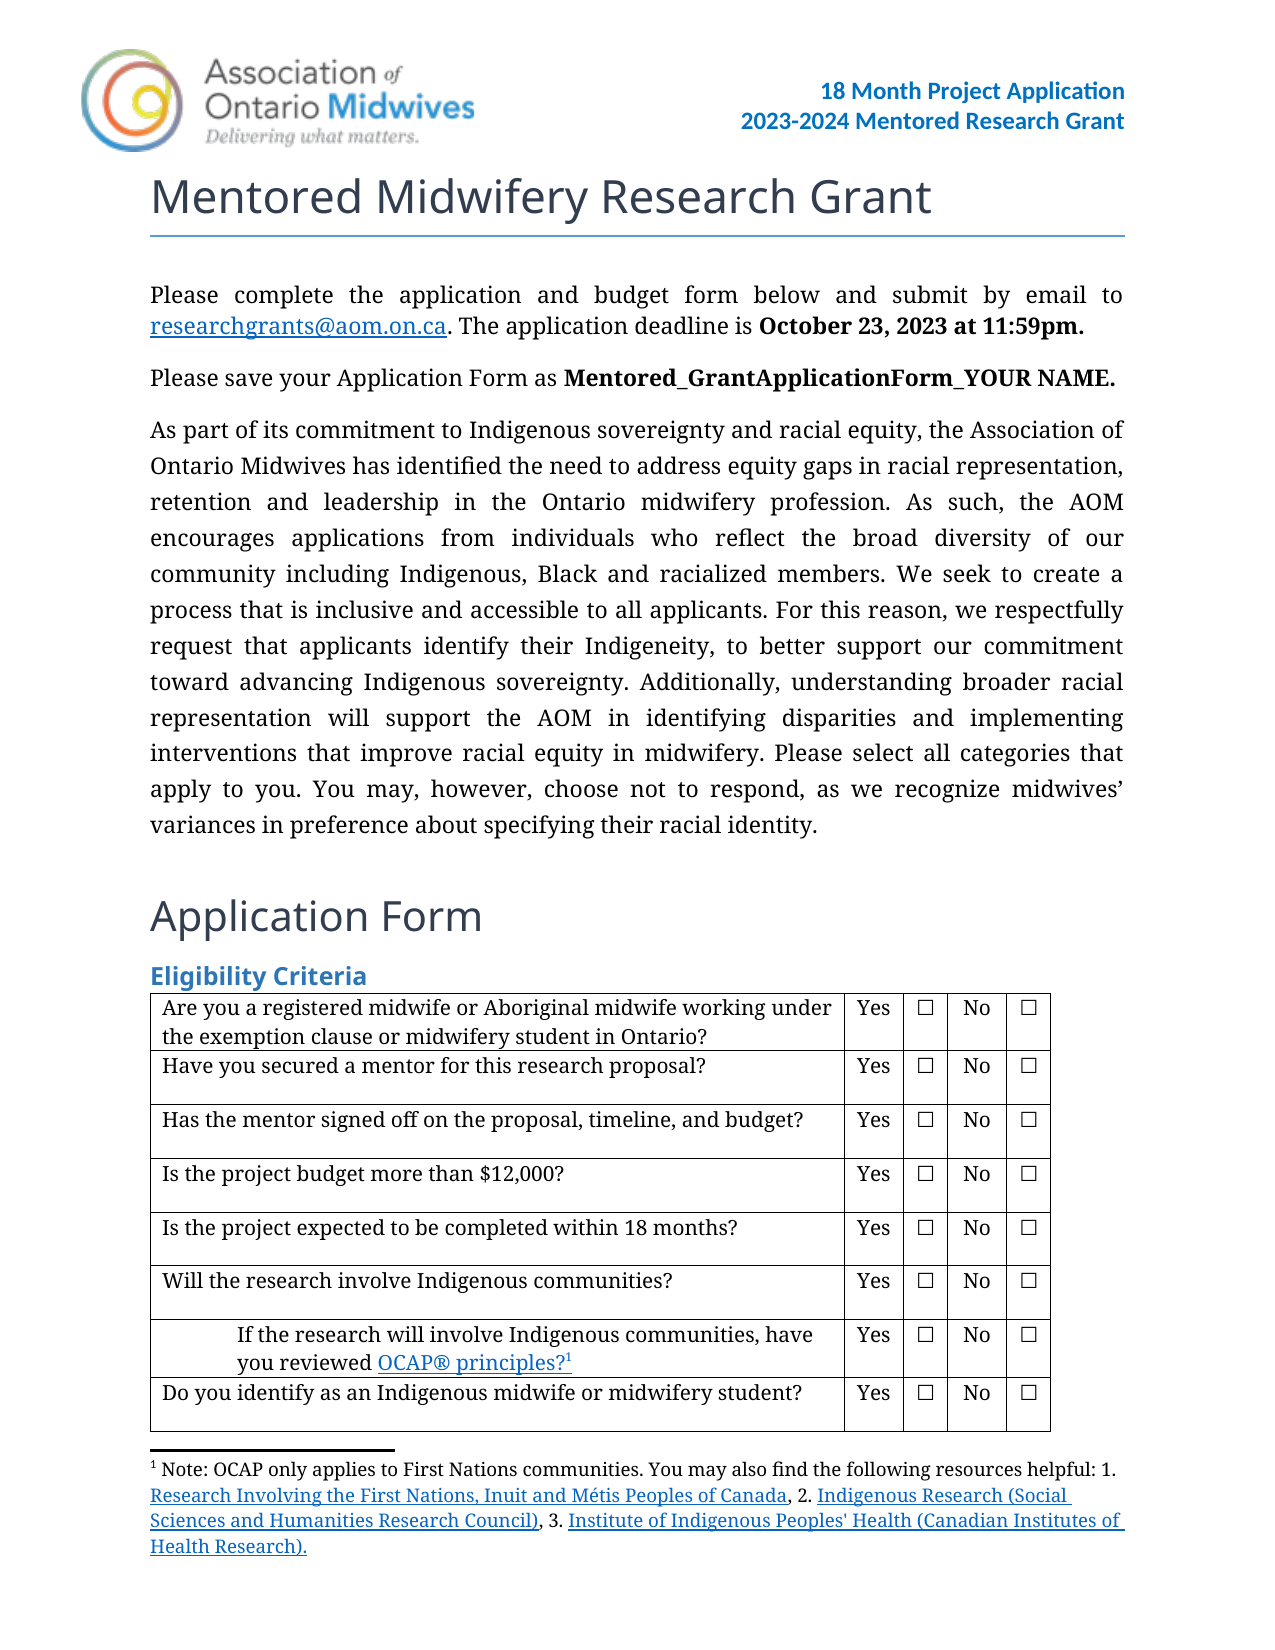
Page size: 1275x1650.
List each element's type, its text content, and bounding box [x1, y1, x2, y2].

table_cell Has the mentor signed off on the proposal, timeline, and budget? [151, 1105, 844, 1158]
table_cell No [948, 1266, 1006, 1319]
table_header No [948, 994, 1006, 1050]
text Please complete the application and budget form below and submit by email to researchgrants@aom.on.ca. The application deadline is October 23, 2023 at 11:59pm. [150, 278, 1125, 341]
table_cell ☐ [904, 1320, 947, 1377]
text As part of its commitment to Indigenous sovereignty and racial equity, the Association of Ontario Midwives has identified the need to address equity gaps in racial representation, retention and leadership in the Ontario midwifery profession. As such, the AOM encourages applications from individuals who reflect the broad diversity of our community including Indigenous, Black and racialized members. We seek to create a process that is inclusive and accessible to all applicants. For this reason, we respectfully request that applicants identify their Indigeneity, to better support our commitment toward advancing Indigenous sovereignty. Additionally, understanding broader racial representation will support the AOM in identifying disparities and implementing interventions that improve racial equity in midwifery. Please select all categories that apply to you. You may, however, choose not to respond, as we recognize midwives’ variances in preference about specifying their racial identity. [150, 414, 1125, 841]
table_cell If the research will involve Indigenous communities, have you reviewed OCAP® principles? [151, 1320, 844, 1377]
table_cell Do you identify as an Indigenous midwife or midwifery student? [151, 1378, 844, 1431]
text Please save your Application Form as Mentored_GrantApplicationForm_YOUR NAME. [150, 362, 1125, 393]
picture [81, 49, 475, 152]
table_cell Yes [845, 1159, 903, 1212]
text Mentored Midwifery Research Grant [150, 164, 1125, 235]
text Application Form [150, 887, 1125, 944]
table_header Yes [845, 994, 903, 1050]
table_cell No [948, 1051, 1006, 1104]
table_header Are you a registered midwife or Aboriginal midwife working under the exemption clause or midwifery student in Ontario? [151, 994, 844, 1050]
text Eligibility Criteria [150, 958, 1125, 992]
table_cell Have you secured a mentor for this research proposal? [151, 1051, 844, 1104]
table_cell Yes [845, 1213, 903, 1265]
table_cell No [948, 1213, 1006, 1265]
table_cell ☐ [1007, 1320, 1050, 1377]
table_cell Yes [845, 1378, 903, 1431]
table_cell No [948, 1320, 1006, 1377]
table_cell No [948, 1378, 1006, 1431]
table_cell Is the project expected to be completed within 18 months? [151, 1213, 844, 1265]
table_cell [1007, 1378, 1050, 1431]
table_cell No [948, 1159, 1006, 1212]
table_cell Yes [845, 1051, 903, 1104]
table_cell Yes [845, 1266, 903, 1319]
table_cell No [948, 1105, 1006, 1158]
table_cell Will the research involve Indigenous communities? [151, 1266, 844, 1319]
table_cell Yes [845, 1320, 903, 1377]
table_cell Is the project budget more than $12,000? [151, 1159, 844, 1212]
table_cell [1007, 1266, 1050, 1319]
table_cell [1007, 1213, 1050, 1265]
table_cell Yes [845, 1105, 903, 1158]
